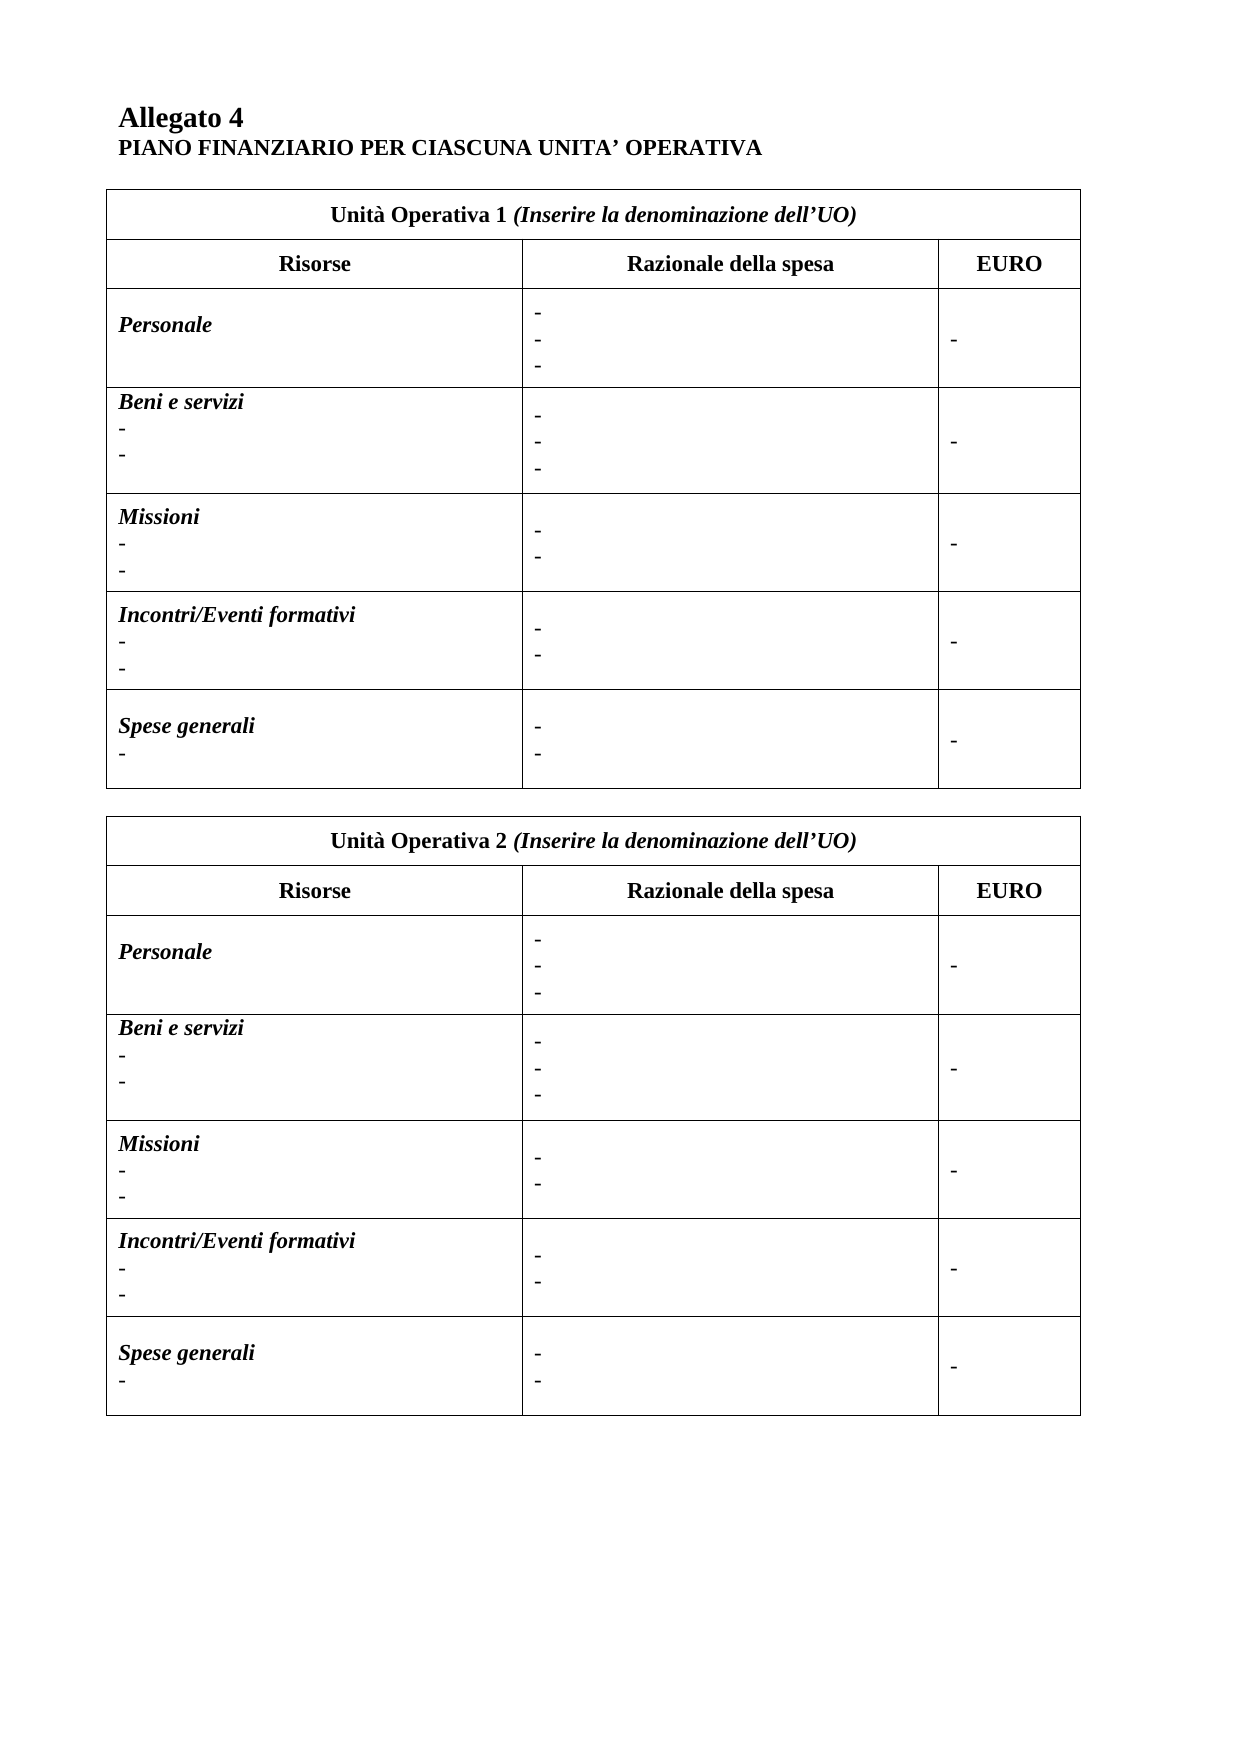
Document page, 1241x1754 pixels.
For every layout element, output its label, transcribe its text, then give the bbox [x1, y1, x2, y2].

table_cell Spese generali - [107, 1317, 522, 1415]
table_cell Beni e servizi - - [107, 388, 522, 493]
table_cell Razionale della spesa [523, 866, 938, 915]
table_cell Euro [939, 240, 1080, 288]
table_cell Razionale della spesa [523, 240, 938, 288]
table_cell - - - [523, 289, 938, 387]
table_cell Personale [107, 916, 522, 1013]
table_cell Beni e servizi - - [107, 1015, 522, 1120]
table_cell - [939, 592, 1080, 689]
table_cell - [939, 388, 1080, 493]
table_cell - - [523, 690, 938, 788]
table_cell - [939, 690, 1080, 788]
table_cell Personale [107, 289, 522, 387]
table_cell Spese generali - [107, 690, 522, 788]
table_cell - - [523, 1317, 938, 1415]
table_cell - - [523, 1121, 938, 1218]
text PIANO FINANZIARIO PER CIASCUNA UNITA’ OPERATIVA [118, 134, 1122, 160]
table_cell - [939, 1317, 1080, 1415]
text Allegato 4 [118, 100, 1122, 134]
table_cell Risorse [107, 240, 522, 288]
table_cell - - - [523, 1015, 938, 1120]
table_cell - [939, 916, 1080, 1013]
table_cell Missioni - - [107, 494, 522, 591]
table_cell Incontri/Eventi formativi - - [107, 592, 522, 689]
table_cell - - - [523, 916, 938, 1013]
table_cell Incontri/Eventi formativi - - [107, 1219, 522, 1316]
table_cell - [939, 1015, 1080, 1120]
table_cell Euro [939, 866, 1080, 915]
table_cell - [939, 289, 1080, 387]
table_cell - - - [523, 388, 938, 493]
table_cell - [939, 494, 1080, 591]
table_cell - - [523, 592, 938, 689]
table_cell Risorse [107, 866, 522, 915]
table_cell - - [523, 494, 938, 591]
table_header Unità Operativa 2 (Inserire la denominazione dell’UO) [107, 817, 1080, 865]
table_header Unità Operativa 1 (Inserire la denominazione dell’UO) [107, 190, 1080, 238]
table_cell - [939, 1219, 1080, 1316]
table_cell Missioni - - [107, 1121, 522, 1218]
table_cell - [939, 1121, 1080, 1218]
table_cell - - [523, 1219, 938, 1316]
